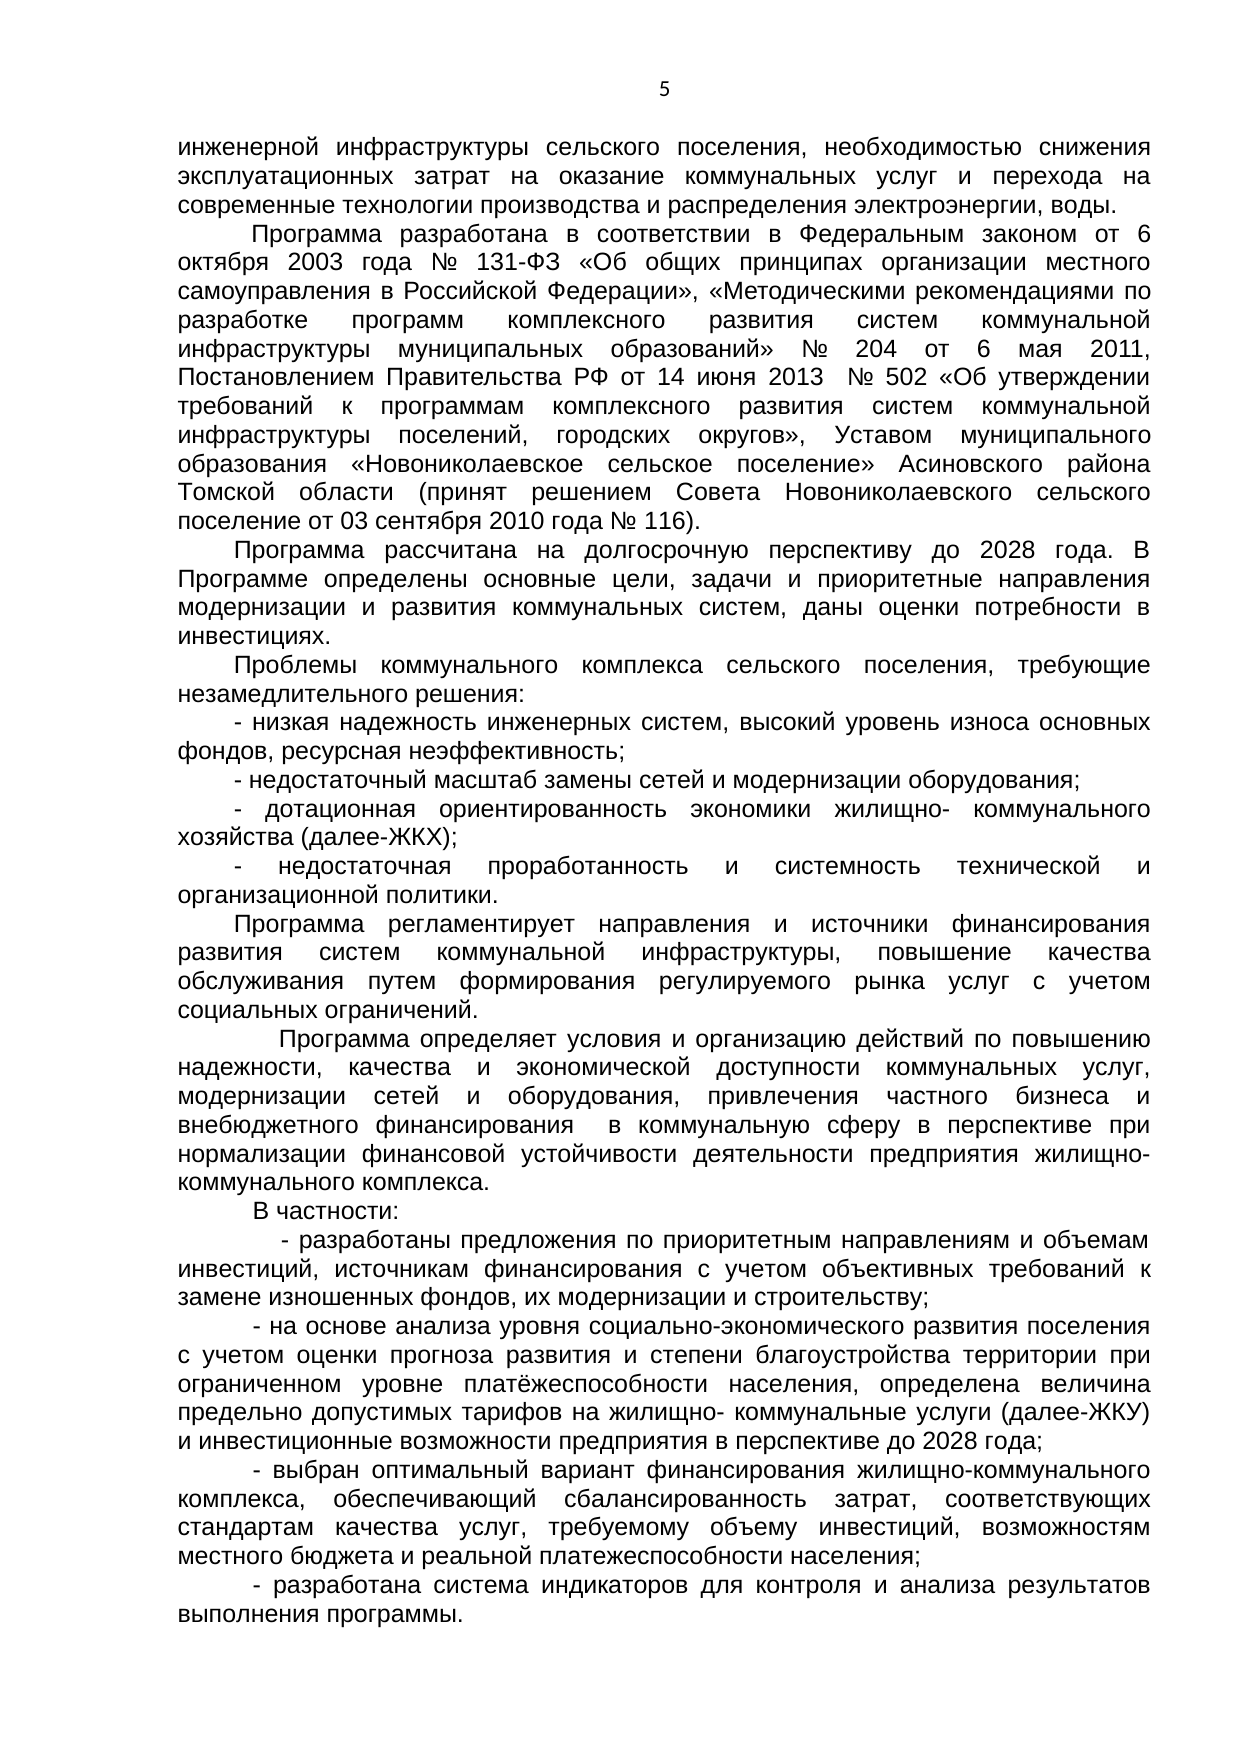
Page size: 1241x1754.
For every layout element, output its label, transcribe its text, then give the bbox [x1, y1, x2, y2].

text Программа определяет условия и организацию действий по повышению надежности, качества и экономической доступности коммунальных услуг, модернизации сетей и оборудования, привлечения частного бизнеса и внебюджетного финансирования в коммунальную сферу в перспективе при нормализации финансовой устойчивости деятельности предприятия жилищно-коммунального комплекса. [177, 1024, 1152, 1196]
text Программа разработана в соответствии в Федеральным законом от 6 октября 2003 года № 131-ФЗ «Об общих принципах организации местного самоуправления в Российской Федерации», «Методическими рекомендациями по разработке программ комплексного развития систем коммунальной инфраструктуры муниципальных образований» № 204 от 6 мая 2011, Постановлением Правительства РФ от 14 июня 2013 № 502 «Об утверждении требований к программам комплексного развития систем коммунальной инфраструктуры поселений, городских округов», Уставом муниципального образования «Новониколаевское сельское поселение» Асиновского района Томской области (принят решением Совета Новониколаевского сельского поселение от 03 сентября 2010 года № 116). [177, 219, 1152, 535]
text - разработаны предложения по приоритетным направлениям и объемам инвестиций, источникам финансирования с учетом объективных требований к замене изношенных фондов, их модернизации и строительству; [177, 1225, 1152, 1311]
text Программа рассчитана на долгосрочную перспективу до 2028 года. В Программе определены основные цели, задачи и приоритетные направления модернизации и развития коммунальных систем, даны оценки потребности в инвестициях. [177, 535, 1152, 650]
text - недостаточный масштаб замены сетей и модернизации оборудования; [177, 765, 1152, 794]
text Программа регламентирует направления и источники финансирования развития систем коммунальной инфраструктуры, повышение качества обслуживания путем формирования регулируемого рынка услуг с учетом социальных ограничений. [177, 909, 1152, 1024]
text - на основе анализа уровня социально-экономического развития поселения с учетом оценки прогноза развития и степени благоустройства территории при ограниченном уровне платёжеспособности населения, определена величина предельно допустимых тарифов на жилищно- коммунальные услуги (далее-ЖКУ) и инвестиционные возможности предприятия в перспективе до 2028 года; [177, 1311, 1152, 1455]
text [177, 132, 1152, 219]
text Проблемы коммунального комплекса сельского поселения, требующие незамедлительного решения: [177, 650, 1152, 707]
text - недостаточная проработанность и системность технической и организационной политики. [177, 851, 1152, 909]
text - низкая надежность инженерных систем, высокий уровень износа основных фондов, ресурсная неэффективность; [177, 707, 1152, 765]
text - выбран оптимальный вариант финансирования жилищно-коммунального комплекса, обеспечивающий сбалансированность затрат, соответствующих стандартам качества услуг, требуемому объему инвестиций, возможностям местного бюджета и реальной платежеспособности населения; [177, 1455, 1152, 1570]
text - разработана система индикаторов для контроля и анализа результатов выполнения программы. [177, 1570, 1152, 1627]
text - дотационная ориентированность экономики жилищно- коммунального хозяйства (далее-ЖКХ); [177, 794, 1152, 851]
text В частности: [177, 1196, 1152, 1225]
